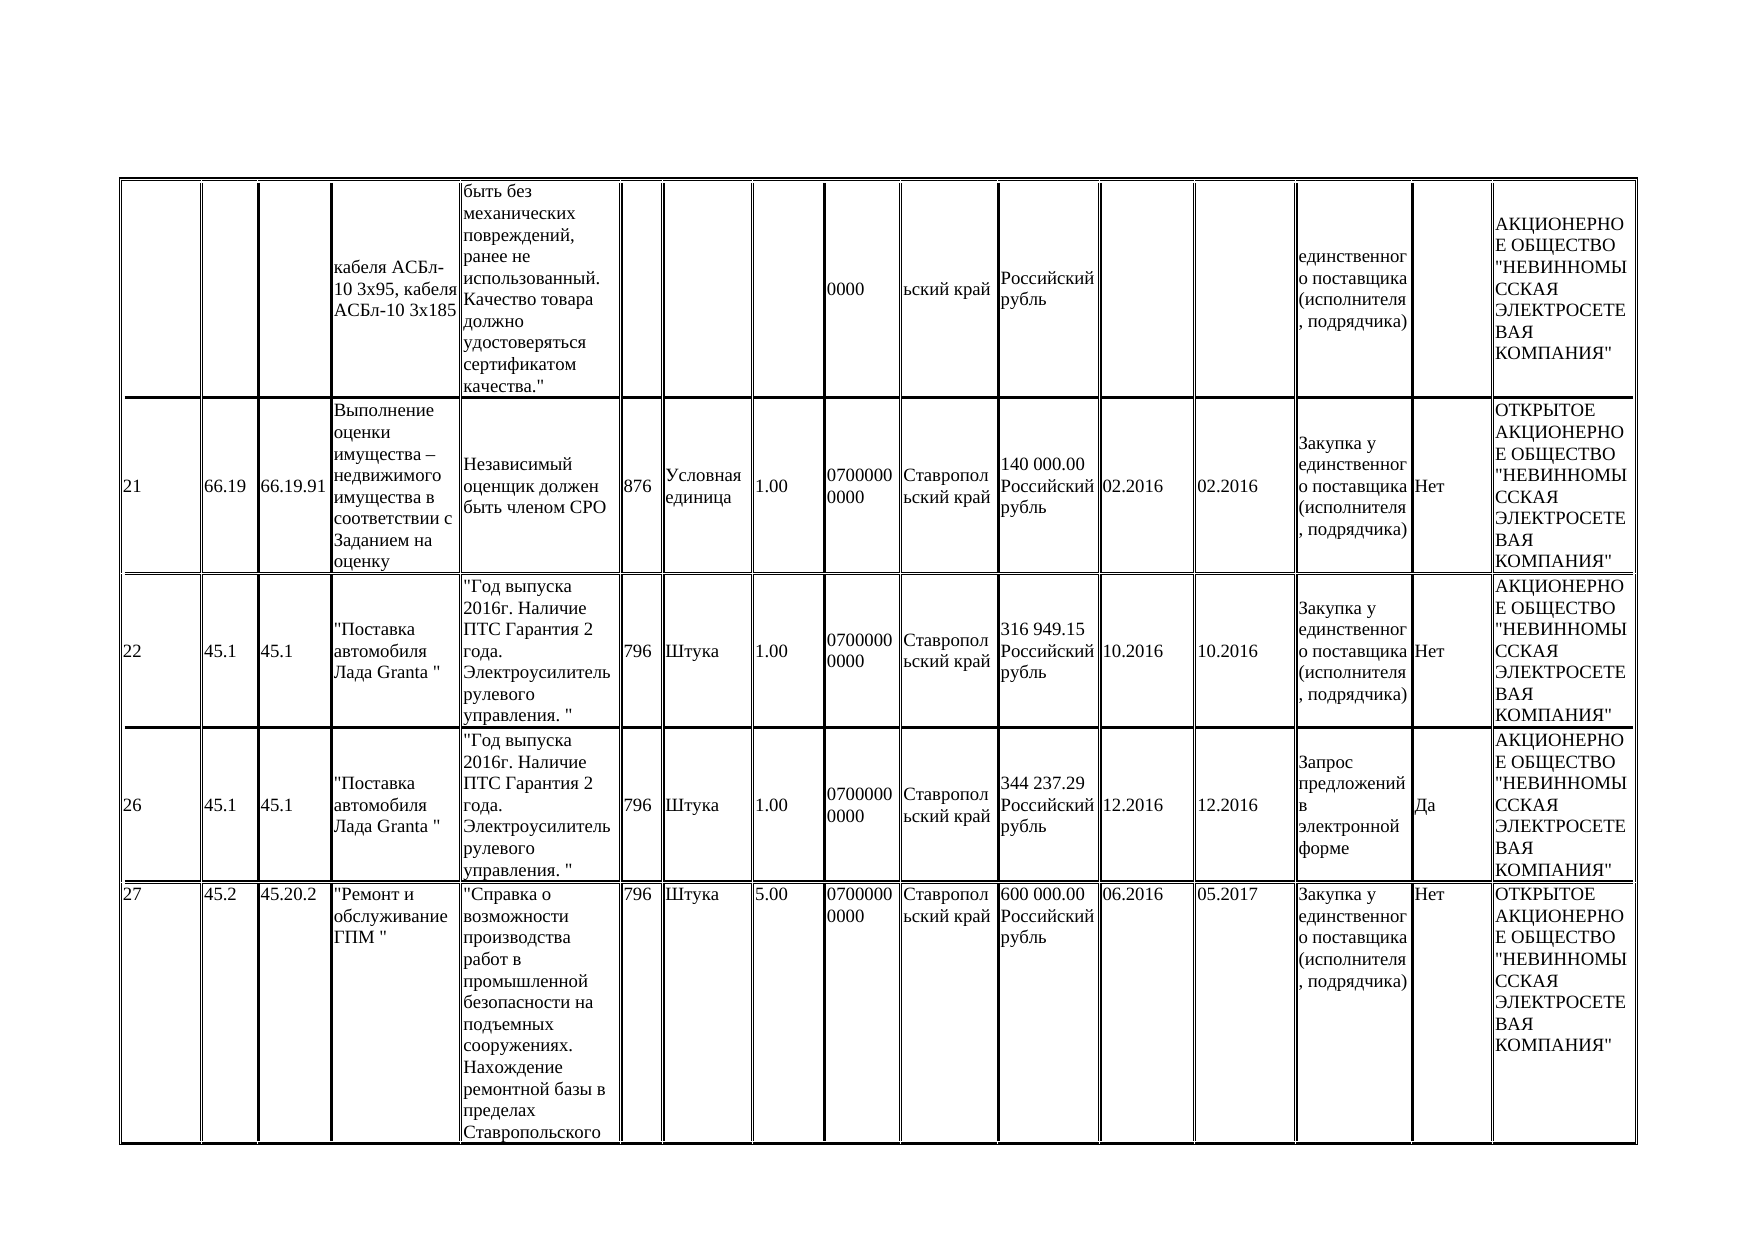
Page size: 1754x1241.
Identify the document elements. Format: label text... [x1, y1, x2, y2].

table_cell 45.1 [203, 729, 257, 880]
table_cell 344 237.29 Российский рубль [1000, 729, 1098, 880]
table_cell Ставропольский край [901, 884, 998, 1142]
table_cell 1.00 [754, 729, 823, 880]
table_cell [998, 880, 1100, 1142]
table_cell Выполнение оценки имущества – недвижимого имущества в соответствии с Заданием на оценку [333, 399, 459, 572]
table_cell 1.00 [754, 575, 823, 726]
table_cell "Год выпуска 2016г. Наличие ПТС Гарантия 2 года. Электроусилитель рулевого управления. " [462, 729, 619, 880]
table_cell 006 [621, 179, 663, 396]
table_cell 26 [122, 726, 200, 880]
table_cell 02.2016 [1102, 399, 1193, 572]
table_cell "Год выпуска 2016г. Наличие ПТС Гарантия 2 года. Электроусилитель рулевого управления. " [462, 575, 619, 726]
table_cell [331, 181, 461, 396]
table_cell Ставропольский край [902, 729, 997, 880]
table_cell 27 [122, 880, 202, 1142]
table_cell Независимый оценщик должен быть членом СРО [462, 399, 619, 572]
table_cell Нет [1412, 884, 1492, 1142]
table_cell Условная единица [665, 399, 751, 572]
table_cell Штука [665, 729, 751, 880]
table_cell ОТКРЫТОЕ АКЦИОНЕРНОЕ ОБЩЕСТВО "НЕВИННОМЫССКАЯ ЭЛЕКТРОСЕТЕВАЯ КОМПАНИЯ" [1494, 396, 1635, 572]
table_cell 07000000000 [826, 575, 899, 726]
table_cell Нет [1412, 181, 1492, 396]
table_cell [1493, 181, 1635, 396]
table_cell 07000000000 [826, 399, 899, 572]
table_cell 45.1 [260, 729, 330, 880]
table_cell 45.20.2 [258, 884, 331, 1142]
table_cell АКЦИОНЕРНОЕ ОБЩЕСТВО "НЕВИННОМЫССКАЯ ЭЛЕКТРОСЕТЕВАЯ КОМПАНИЯ" [1493, 572, 1636, 726]
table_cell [1296, 179, 1412, 396]
table_cell 45.1 [203, 575, 257, 726]
table_cell 66.19.91 [260, 399, 330, 572]
table_cell Ставропольский край [902, 399, 997, 572]
table_cell 02.2016 [1196, 399, 1294, 572]
table_cell Закупка у единственного поставщика (исполнителя, подрядчика) [1298, 399, 1411, 572]
table_cell 796 [623, 729, 661, 880]
table_cell 06.2016 [1100, 884, 1195, 1142]
table_cell Нет [1414, 399, 1491, 572]
table_cell 03.2016 [1100, 181, 1195, 396]
table_cell Ставропольский край [901, 179, 998, 396]
table_cell "Поставка автомобиля Лада Granta " [333, 729, 459, 880]
table_cell Запрос предложений в электронной форме [1298, 729, 1411, 880]
table_cell 796 [621, 880, 663, 1142]
table_cell 1.00 [754, 399, 823, 572]
table_cell 45.1 [260, 575, 330, 726]
table_cell 21 [122, 396, 200, 572]
table_cell 04.2016 [1195, 179, 1296, 396]
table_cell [331, 884, 461, 1142]
table_cell Нет [1414, 575, 1491, 726]
table_cell 12.2016 [1102, 729, 1193, 880]
table_cell "Поставка автомобиля Лада Granta " [333, 575, 459, 726]
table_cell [998, 179, 1100, 396]
table_cell Метр [663, 181, 753, 396]
table_cell АКЦИОНЕРНОЕ ОБЩЕСТВО "НЕВИННОМЫССКАЯ ЭЛЕКТРОСЕТЕВАЯ КОМПАНИЯ" [1494, 726, 1635, 880]
table_cell 27.3 [202, 179, 258, 396]
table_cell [461, 179, 621, 396]
table_cell 140 000.00 Российский рубль [1000, 399, 1098, 572]
table_cell 22 [120, 572, 202, 726]
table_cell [461, 880, 621, 1142]
table_cell Штука [663, 884, 753, 1142]
table_cell 10.2016 [1196, 575, 1294, 726]
table_cell 876 [623, 399, 661, 572]
table_cell Ставропольский край [902, 575, 997, 726]
table_cell 796 [623, 575, 661, 726]
table_cell 5.00 [753, 884, 824, 1142]
table_cell 15 [122, 181, 202, 396]
table_cell Да [1414, 729, 1491, 880]
table_cell 200.00 [753, 181, 824, 396]
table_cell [1296, 884, 1412, 1142]
table_cell 07000000000 [824, 884, 901, 1142]
table_cell 10.2016 [1102, 575, 1193, 726]
table_cell 05.2017 [1195, 880, 1296, 1142]
table_cell 66.19 [203, 399, 257, 572]
table_cell 07000000000 [824, 181, 901, 396]
table_cell 07000000000 [826, 729, 899, 880]
table_cell 45.2 [202, 884, 258, 1142]
table_cell 316 949.15 Российский рубль [1000, 575, 1098, 726]
table_cell 12.2016 [1196, 729, 1294, 880]
table_cell Штука [665, 575, 751, 726]
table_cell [1493, 880, 1635, 1142]
table_cell Закупка у единственного поставщика (исполнителя, подрядчика) [1298, 575, 1411, 726]
table_cell 27.32 [258, 181, 331, 396]
